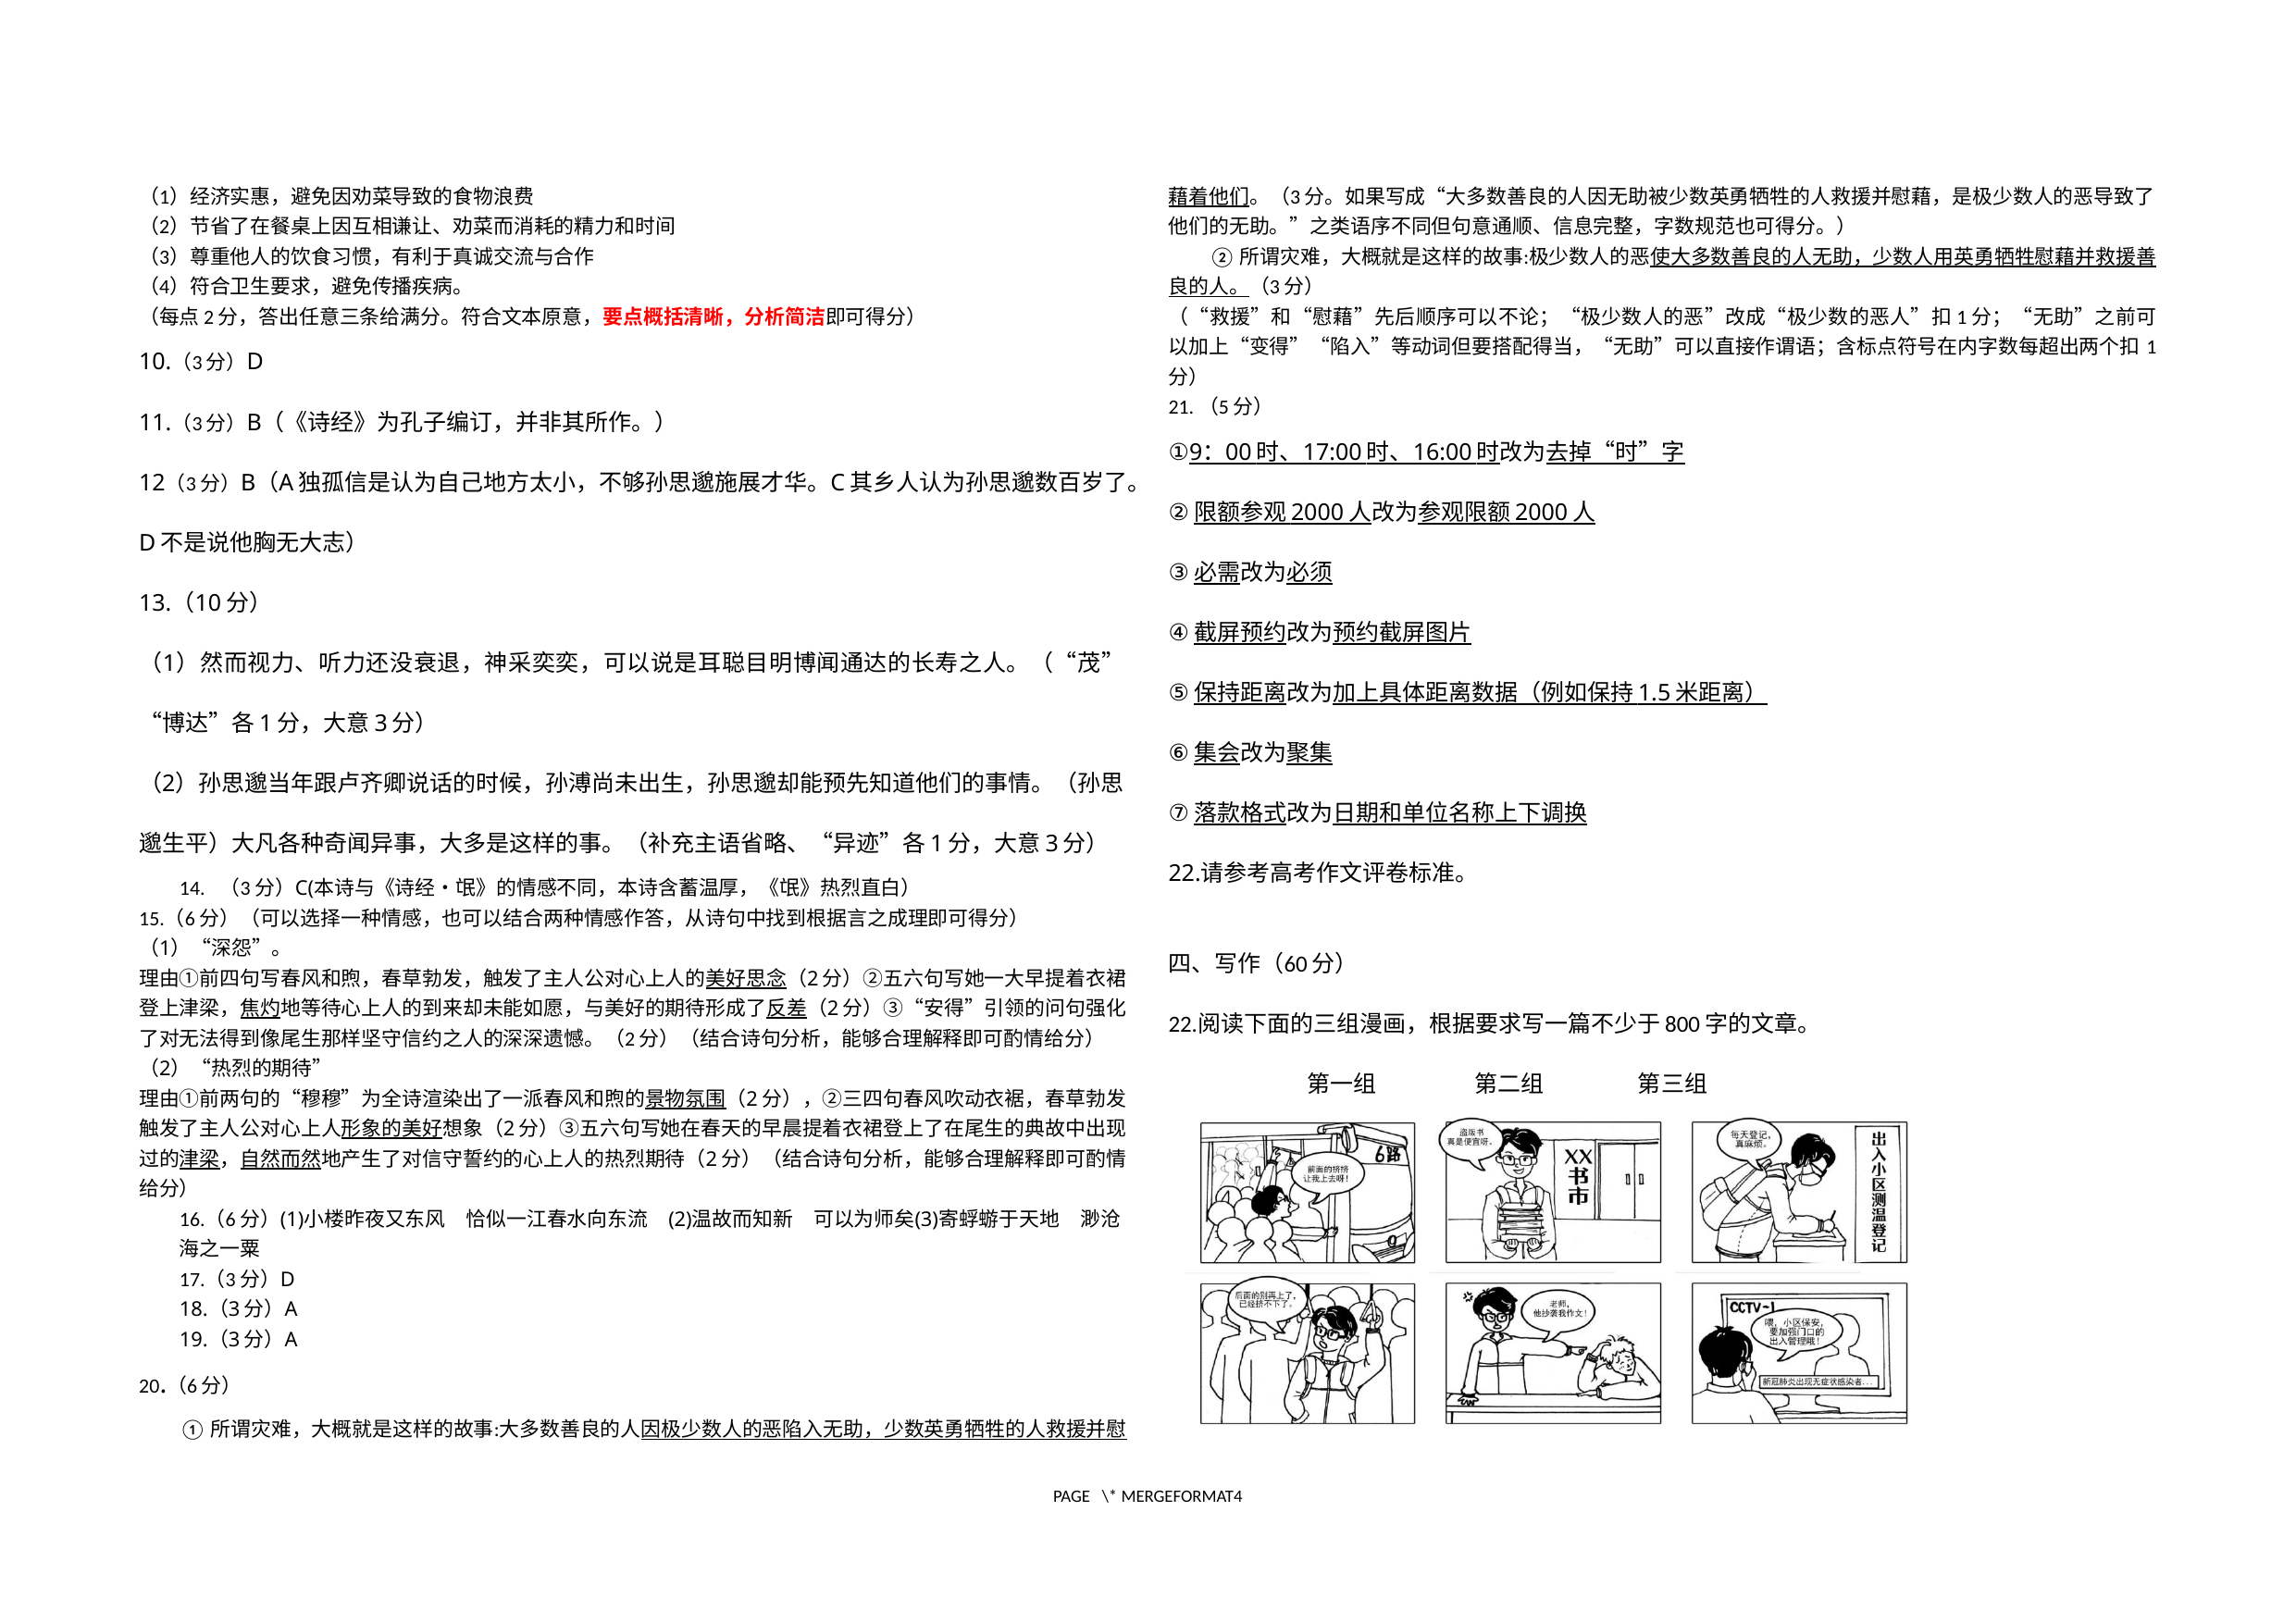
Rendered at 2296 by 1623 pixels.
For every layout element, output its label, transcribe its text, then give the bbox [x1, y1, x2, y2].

text （2）孙思邈当年跟卢齐卿说话的时候，孙溥尚未出生，孙思邈却能预先知道他们的事情。（孙思邈生平）大凡各种奇闻异事，大多是这样的事。（补充主语省略、“异迹”各1分，大意3分） [139, 751, 1127, 872]
text 15.（6分）（可以选择一种情感，也可以结合两种情感作答，从诗句中找到根据言之成理即可得分） [139, 901, 1127, 932]
text ⑤保持距离改为加上具体距离数据（例如保持1.5米距离） [1168, 661, 2156, 721]
text ⑥集会改为聚集 [1168, 721, 2156, 781]
list 尊重他人的饮食习惯，有利于真诚交流与合作 [139, 240, 1127, 270]
text （1）然而视力、听力还没衰退，神采奕奕，可以说是耳聪目明博闻通达的长寿之人。（“茂”“博达”各1分，大意3分） [139, 631, 1127, 751]
list 节省了在餐桌上因互相谦让、劝菜而消耗的精力和时间 [139, 210, 1127, 240]
text 20.（6分） [139, 1353, 1127, 1413]
text 22.请参考高考作文评卷标准。 [1168, 841, 2156, 901]
list （3分）C(本诗与《诗经•氓》的情感不同，本诗含蓄温厚，《氓》热烈直白） [139, 872, 1127, 901]
text 第一组 第二组 第三组 [1168, 1052, 2156, 1112]
text 17.（3分）D [180, 1262, 1127, 1293]
text ②限额参观2000人改为参观限额2000人 [1168, 480, 2156, 540]
text （2）“热烈的期待” [139, 1052, 1127, 1082]
text 16.（6分）(1)小楼昨夜又东风 恰似一江春水向东流 (2)温故而知新 可以为师矣(3)寄蜉蝣于天地 渺沧海之一粟 [180, 1202, 1127, 1262]
picture [1184, 1112, 1922, 1433]
text ①所谓灾难，大概就是这样的故事:大多数善良的人因极少数人的恶陷入无助，少数英勇牺牲的人救援并慰藉着他们。（3分。如果写成“大多数善良的人因无助被少数英勇牺牲的人救援并慰藉，是极少数人的恶导致了他们的无助。”之类语序不同但句意通顺、信息完整，字数规范也可得分。） [1168, 180, 2156, 240]
text （1）“深怨”。 [139, 932, 1127, 961]
text 13.（10分） [139, 571, 1127, 631]
text 理由①前四句写春风和煦，春草勃发，触发了主人公对心上人的美好思念（2分）②五六句写她一大早提着衣裙登上津梁，焦灼地等待心上人的到来却未能如愿，与美好的期待形成了反差（2分）③“安得”引领的问句强化了对无法得到像尾生那样坚守信约之人的深深遗憾。（2分）（结合诗句分析，能够合理解释即可酌情给分） [139, 961, 1127, 1052]
text 22.阅读下面的三组漫画，根据要求写一篇不少于800字的文章。 [1168, 992, 2156, 1052]
text ④截屏预约改为预约截屏图片 [1168, 601, 2156, 661]
text 18.（3分）A [180, 1293, 1127, 1322]
text 11.（3分）B（《诗经》为孔子编订，并非其所作。） [139, 390, 1127, 451]
list 经济实惠，避免因劝菜导致的食物浪费 [139, 180, 1127, 210]
text ⑦落款格式改为日期和单位名称上下调换 [1168, 781, 2156, 841]
text 理由①前两句的“穆穆”为全诗渲染出了一派春风和煦的景物氛围（2分），②三四句春风吹动衣裾，春草勃发触发了主人公对心上人形象的美好想象（2分）③五六句写她在春天的早晨提着衣裙登上了在尾生的典故中出现过的津梁，自然而然地产生了对信守誓约的心上人的热烈期待（2分）（结合诗句分析，能够合理解释即可酌情给分） [139, 1082, 1127, 1202]
text ①9：00时、17:00时、16:00时改为去掉“时”字 [1168, 420, 2156, 480]
list （5分） [1168, 390, 2156, 420]
text ②所谓灾难，大概就是这样的故事:极少数人的恶使大多数善良的人无助，少数人用英勇牺牲慰藉并救援善良的人。（3分） [1168, 240, 2156, 300]
text 四、写作（60分） [1168, 932, 2156, 992]
text 10.（3分）D [139, 330, 1127, 390]
text 12（3分）B（A独孤信是认为自己地方太小，不够孙思邈施展才华。C其乡人认为孙思邈数百岁了。D不是说他胸无大志） [139, 451, 1127, 571]
list 符合卫生要求，避免传播疾病。 [139, 270, 1127, 300]
text （每点2分，答出任意三条给满分。符合文本原意，要点概括清晰，分析简洁即可得分） [139, 300, 1127, 330]
text 19.（3分）A [180, 1322, 1127, 1353]
text ①所谓灾难，大概就是这样的故事:大多数善良的人因极少数人的恶陷入无助，少数英勇牺牲的人救援并慰藉着他们。（3分。如果写成“大多数善良的人因无助被少数英勇牺牲的人救援并慰藉，是极少数人的恶导致了他们的无助。”之类语序不同但句意通顺、信息完整，字数规范也可得分。） [139, 1413, 1127, 1443]
text ③必需改为必须 [1168, 540, 2156, 601]
text （“救援”和“慰藉”先后顺序可以不论；“极少数人的恶”改成“极少数的恶人”扣1分；“无助”之前可以加上“变得”“陷入”等动词但要搭配得当，“无助”可以直接作谓语；含标点符号在内字数每超出两个扣1分） [1168, 300, 2156, 390]
